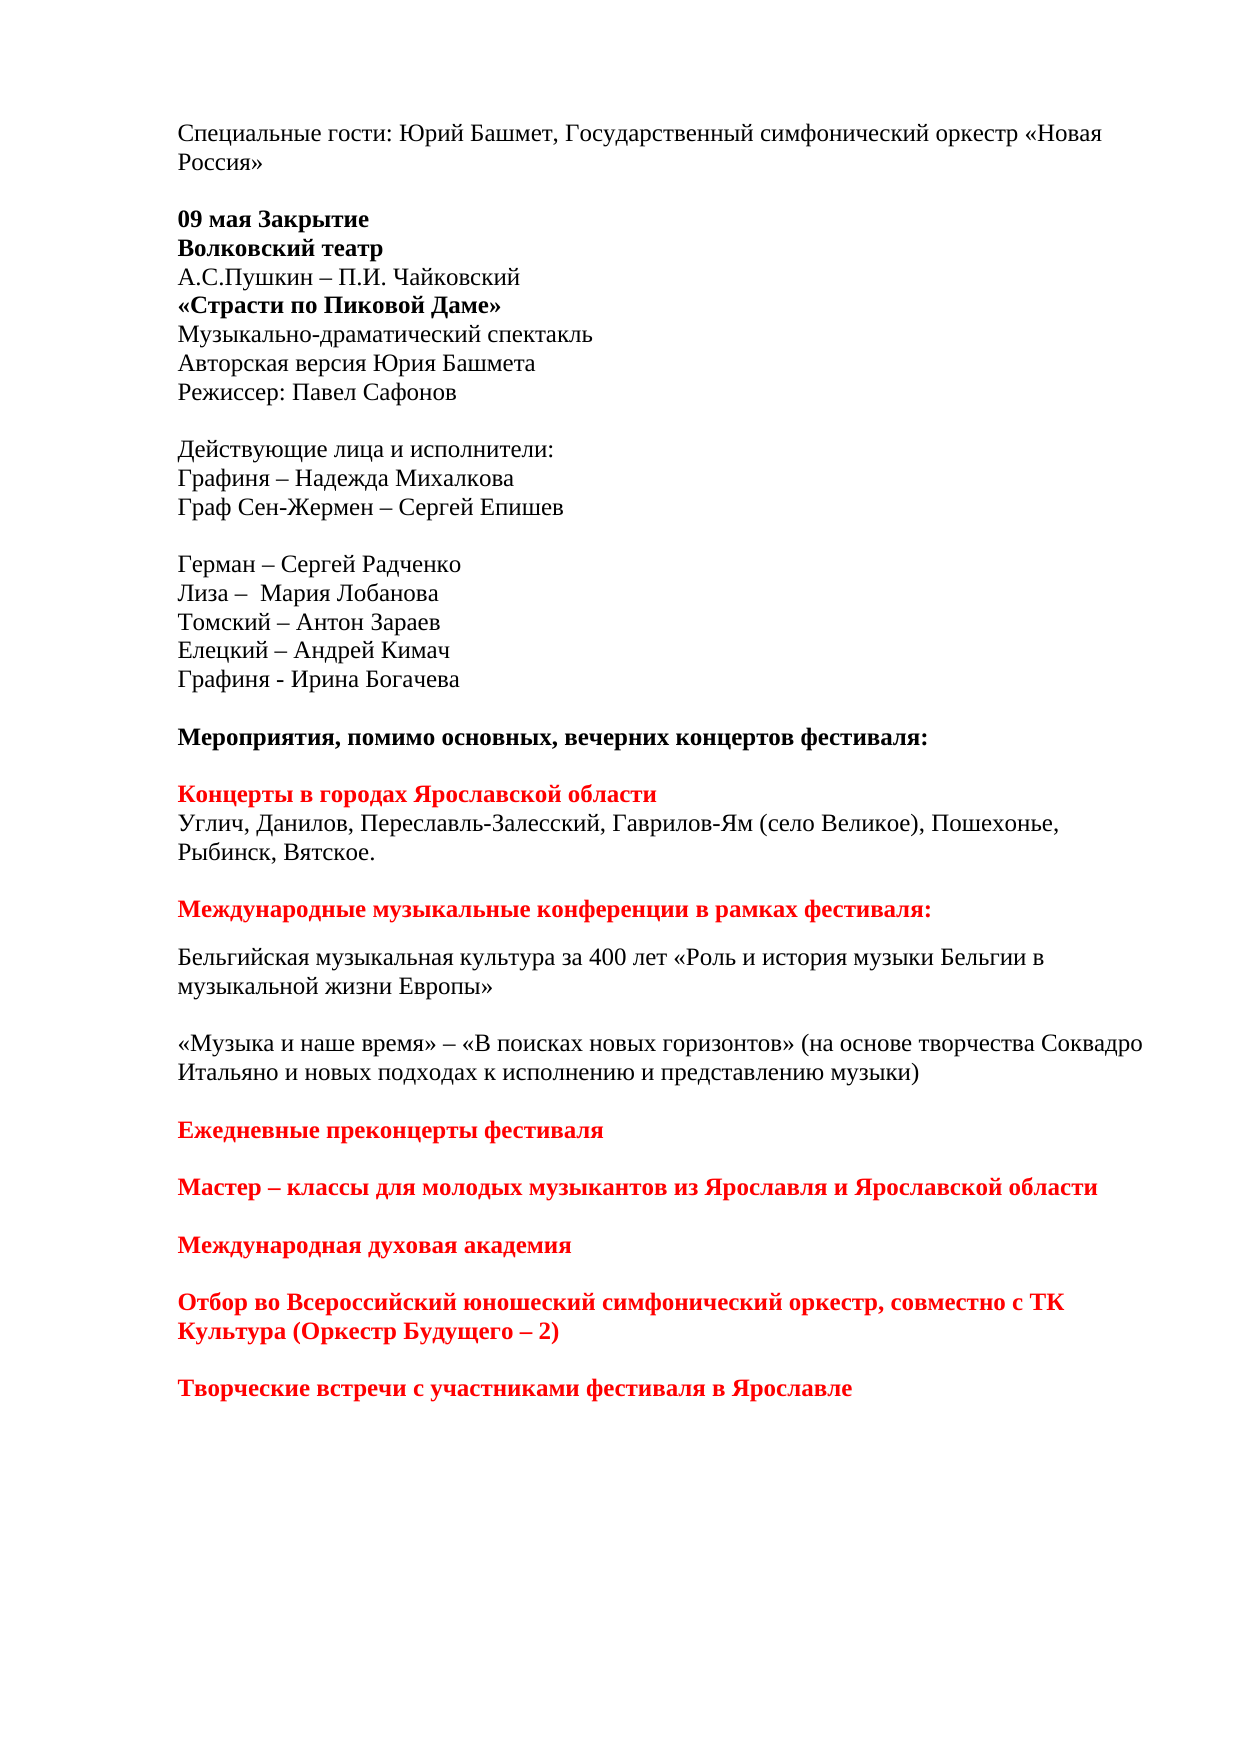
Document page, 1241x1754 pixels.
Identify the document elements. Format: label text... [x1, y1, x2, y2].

text «Музыка и наше время» – «В поисках новых горизонтов» (на основе творчества Соквадро Итальяно и новых подходах к исполнению и представлению музыки) [177, 1028, 1152, 1086]
text Авторская версия Юрия Башмета [177, 348, 1152, 377]
text Герман – Сергей Радченко [177, 549, 1152, 578]
text Волковский театр [177, 233, 1152, 262]
text А.С.Пушкин – П.И. Чайковский [177, 262, 1152, 291]
text Специальные гости: Юрий Башмет, Государственный симфонический оркестр «Новая Россия» [177, 118, 1152, 176]
text Мастер – классы для молодых музыкантов из Ярославля и Ярославской области [177, 1172, 1152, 1201]
text Ежедневные преконцерты фестиваля [177, 1115, 1152, 1143]
text Бельгийская музыкальная культура за 400 лет «Роль и история музыки Бельгии в музыкальной жизни Европы» [177, 942, 1152, 1000]
text Лиза – Мария Лобанова [177, 578, 1152, 607]
text Граф Сен-Жермен – Сергей Епишев [177, 492, 1152, 521]
text Международная духовая академия [177, 1230, 1152, 1258]
text Углич, Данилов, Переславль-Залесский, Гаврилов-Ям (село Великое), Пошехонье, Рыбинск, Вятское. [177, 808, 1152, 866]
text 09 мая Закрытие [177, 204, 1152, 233]
text Концерты в городах Ярославской области [177, 779, 1152, 808]
text Международные музыкальные конференции в рамках фестиваля: [177, 894, 1152, 923]
text Музыкально-драматический спектакль [177, 319, 1152, 348]
text Томский – Антон Зараев [177, 607, 1152, 636]
text «Страсти по Пиковой Даме» [177, 291, 1152, 319]
text Елецкий – Андрей Кимач [177, 636, 1152, 664]
text Действующие лица и исполнители: [177, 434, 1152, 463]
text Мероприятия, помимо основных, вечерних концертов фестиваля: [177, 722, 1152, 751]
text Отбор во Всероссийский юношеский симфонический оркестр, совместно с ТК Культура (Оркестр Будущего – 2) [177, 1287, 1152, 1345]
text Режиссер: Павел Сафонов [177, 377, 1152, 406]
text Творческие встречи с участниками фестиваля в Ярославле [177, 1373, 1152, 1402]
text Графиня - Ирина Богачева [177, 664, 1152, 693]
text Графиня – Надежда Михалкова [177, 463, 1152, 492]
